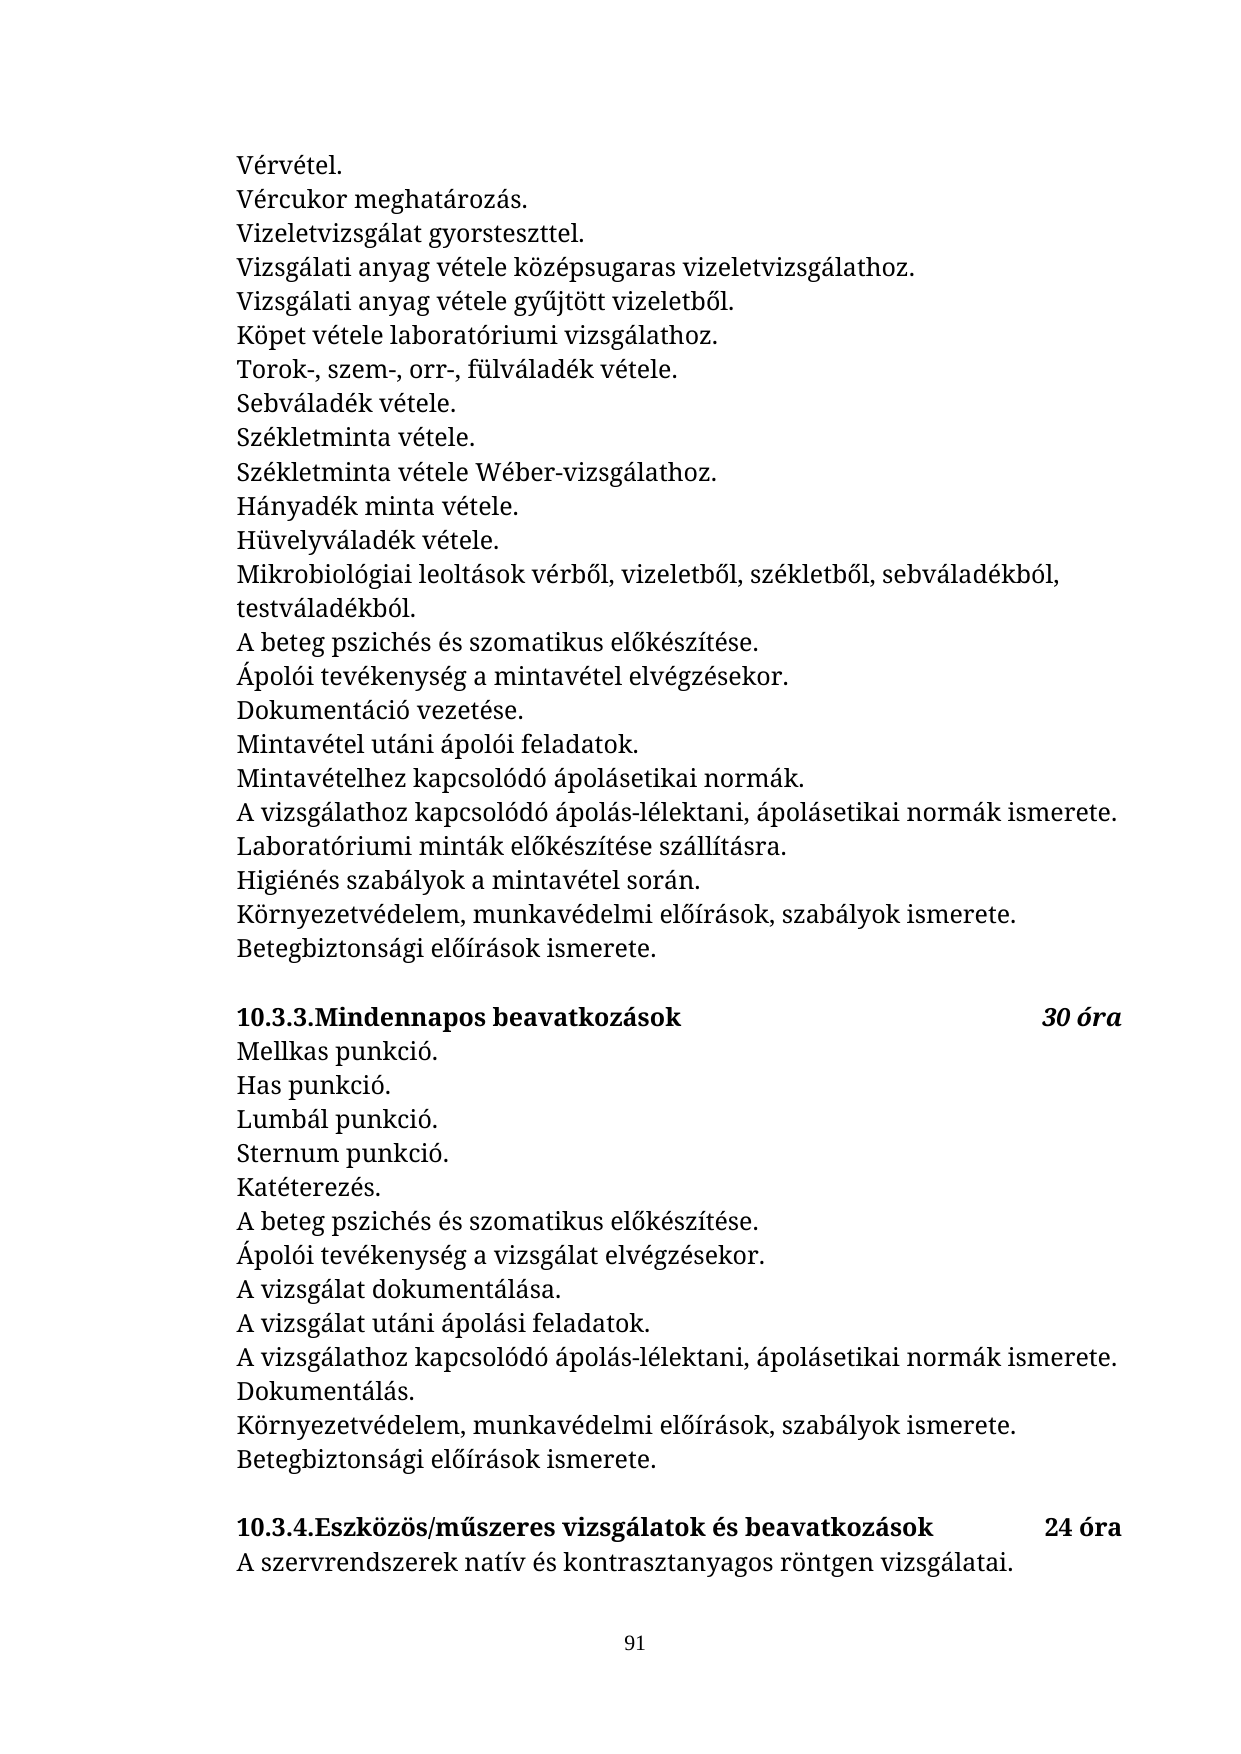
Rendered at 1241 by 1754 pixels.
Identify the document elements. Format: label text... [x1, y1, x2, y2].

text A beteg pszichés és szomatikus előkészítése. [236, 624, 1122, 658]
text A beteg pszichés és szomatikus előkészítése. [236, 1203, 1122, 1238]
text A szervrendszerek natív és kontrasztanyagos röntgen vizsgálatai. [236, 1544, 1122, 1578]
text Torok-, szem-, orr-, fülváladék vétele. [236, 352, 1122, 386]
text Dokumentáció vezetése. [236, 693, 1122, 727]
text A vizsgálat dokumentálása. [236, 1272, 1122, 1306]
text Mintavételhez kapcsolódó ápolásetikai normák. [236, 761, 1122, 795]
text Sebváladék vétele. [236, 386, 1122, 420]
text 10.3.3.Mindennapos beavatkozások 30 óra [236, 999, 1122, 1033]
text Higiénés szabályok a mintavétel során. [236, 863, 1122, 897]
text Székletminta vétele. [236, 420, 1122, 454]
text Vizeletvizsgálat gyorsteszttel. [236, 216, 1122, 250]
text Dokumentálás. [236, 1374, 1122, 1408]
text Ápolói tevékenység a vizsgálat elvégzésekor. [236, 1238, 1122, 1272]
text Mintavétel utáni ápolói feladatok. [236, 727, 1122, 761]
text Vizsgálati anyag vétele középsugaras vizeletvizsgálathoz. [236, 250, 1122, 284]
text Székletminta vétele Wéber-vizsgálathoz. [236, 454, 1122, 488]
text Mikrobiológiai leoltások vérből, vizeletből, székletből, sebváladékból, testváladékból. [236, 556, 1122, 624]
text Betegbiztonsági előírások ismerete. [236, 931, 1122, 965]
text Laboratóriumi minták előkészítése szállításra. [236, 829, 1122, 863]
text Vérvétel. [236, 148, 1122, 182]
text Vércukor meghatározás. [236, 182, 1122, 216]
text Sternum punkció. [236, 1135, 1122, 1169]
text 10.3.4.Eszközös/műszeres vizsgálatok és beavatkozások 24 óra [236, 1510, 1122, 1544]
text Környezetvédelem, munkavédelmi előírások, szabályok ismerete. [236, 897, 1122, 931]
text Ápolói tevékenység a mintavétel elvégzésekor. [236, 658, 1122, 693]
text Hüvelyváladék vétele. [236, 522, 1122, 556]
text Has punkció. [236, 1067, 1122, 1101]
text A vizsgálathoz kapcsolódó ápolás-lélektani, ápolásetikai normák ismerete. [236, 1340, 1122, 1374]
text Betegbiztonsági előírások ismerete. [236, 1442, 1122, 1476]
text Köpet vétele laboratóriumi vizsgálathoz. [236, 318, 1122, 352]
text Katéterezés. [236, 1169, 1122, 1203]
text Vizsgálati anyag vétele gyűjtött vizeletből. [236, 284, 1122, 318]
text A vizsgálathoz kapcsolódó ápolás-lélektani, ápolásetikai normák ismerete. [236, 795, 1122, 829]
text Hányadék minta vétele. [236, 488, 1122, 522]
text Környezetvédelem, munkavédelmi előírások, szabályok ismerete. [236, 1408, 1122, 1442]
text Lumbál punkció. [236, 1101, 1122, 1135]
text Mellkas punkció. [236, 1033, 1122, 1067]
text A vizsgálat utáni ápolási feladatok. [236, 1306, 1122, 1340]
